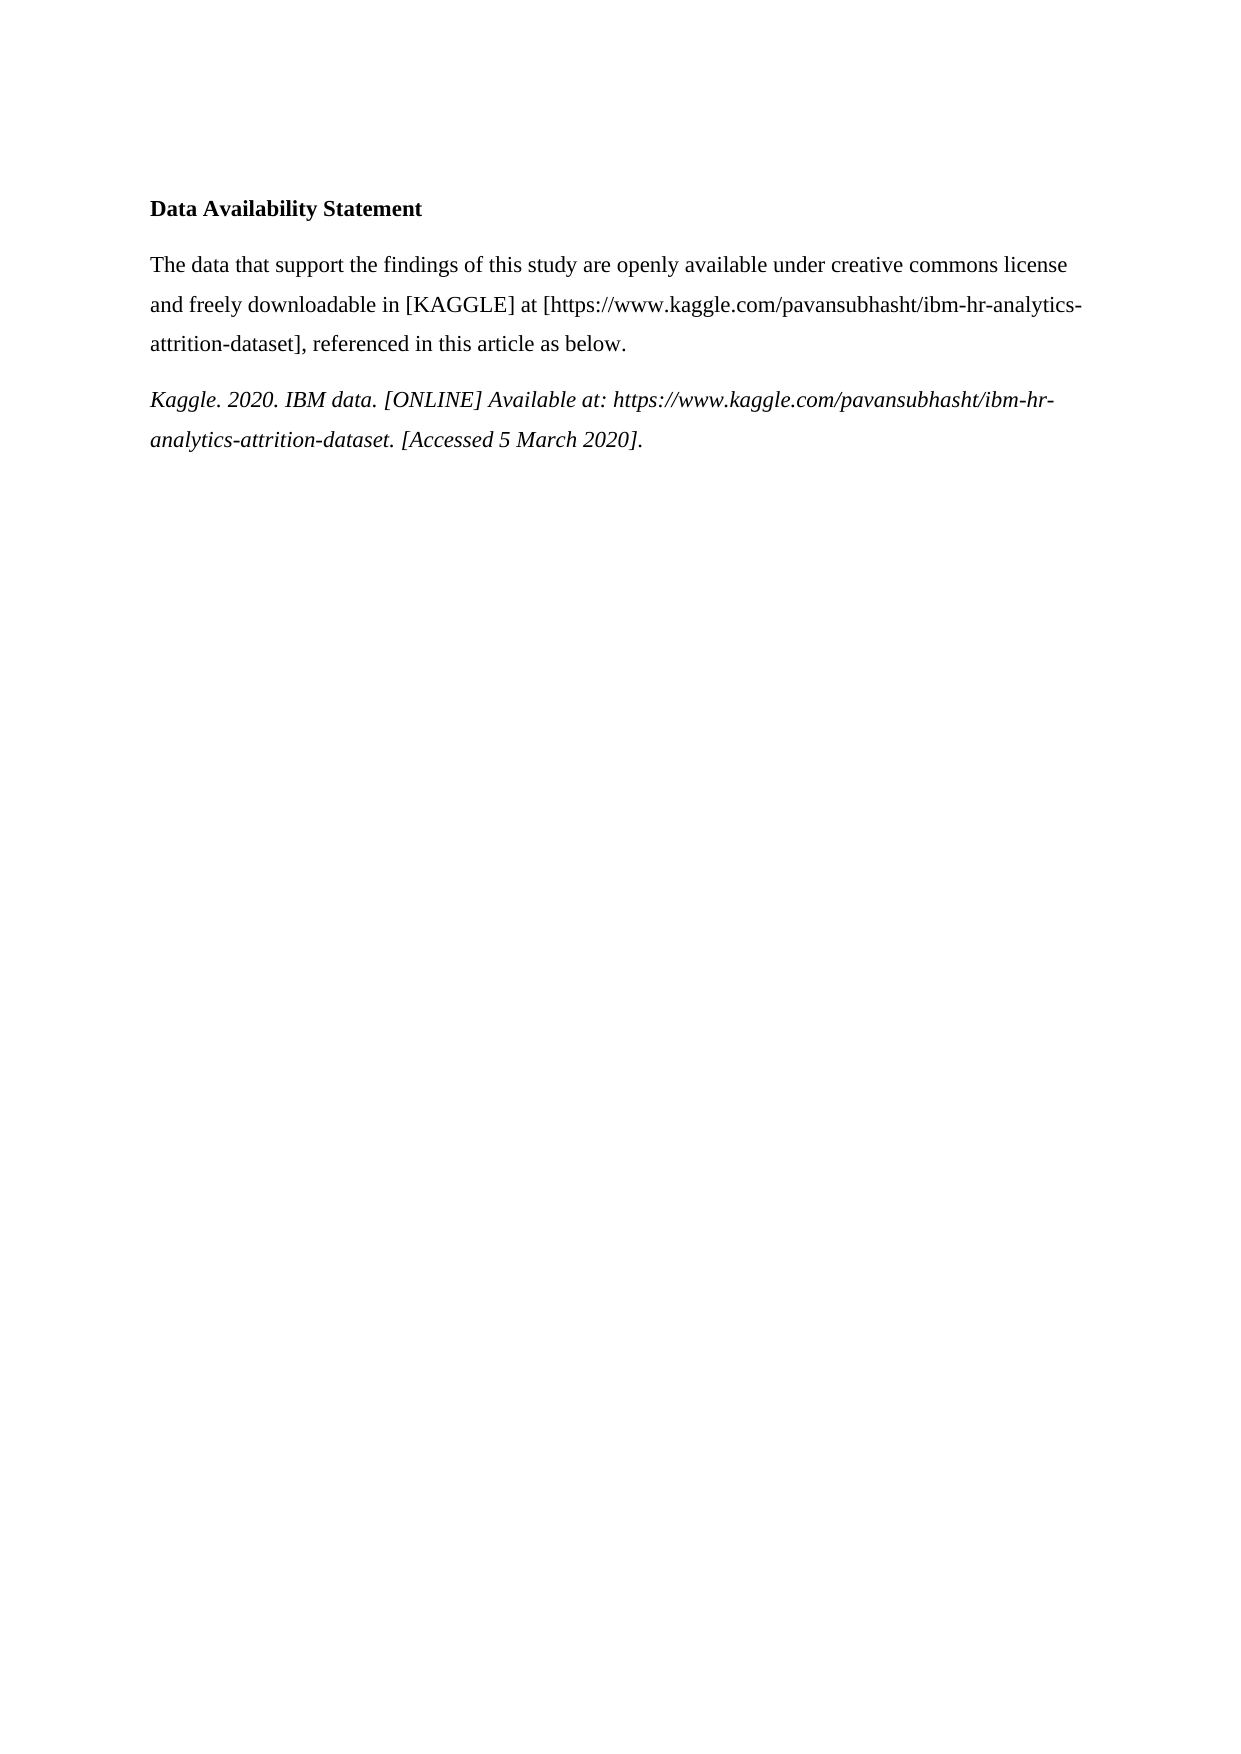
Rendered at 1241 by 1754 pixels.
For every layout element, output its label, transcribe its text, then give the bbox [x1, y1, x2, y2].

text Data Availability Statement [150, 195, 1090, 221]
text Kaggle. 2020. IBM data. [ONLINE] Available at: https://www.kaggle.com/pavansubhasht/ibm-hr-analytics-attrition-dataset. [Accessed 5 March 2020]. [150, 386, 1090, 452]
text The data that support the findings of this study are openly available under creative commons license and freely downloadable in [KAGGLE] at [https://www.kaggle.com/pavansubhasht/ibm-hr-analytics-attrition-dataset], referenced in this article as below. [150, 251, 1090, 357]
